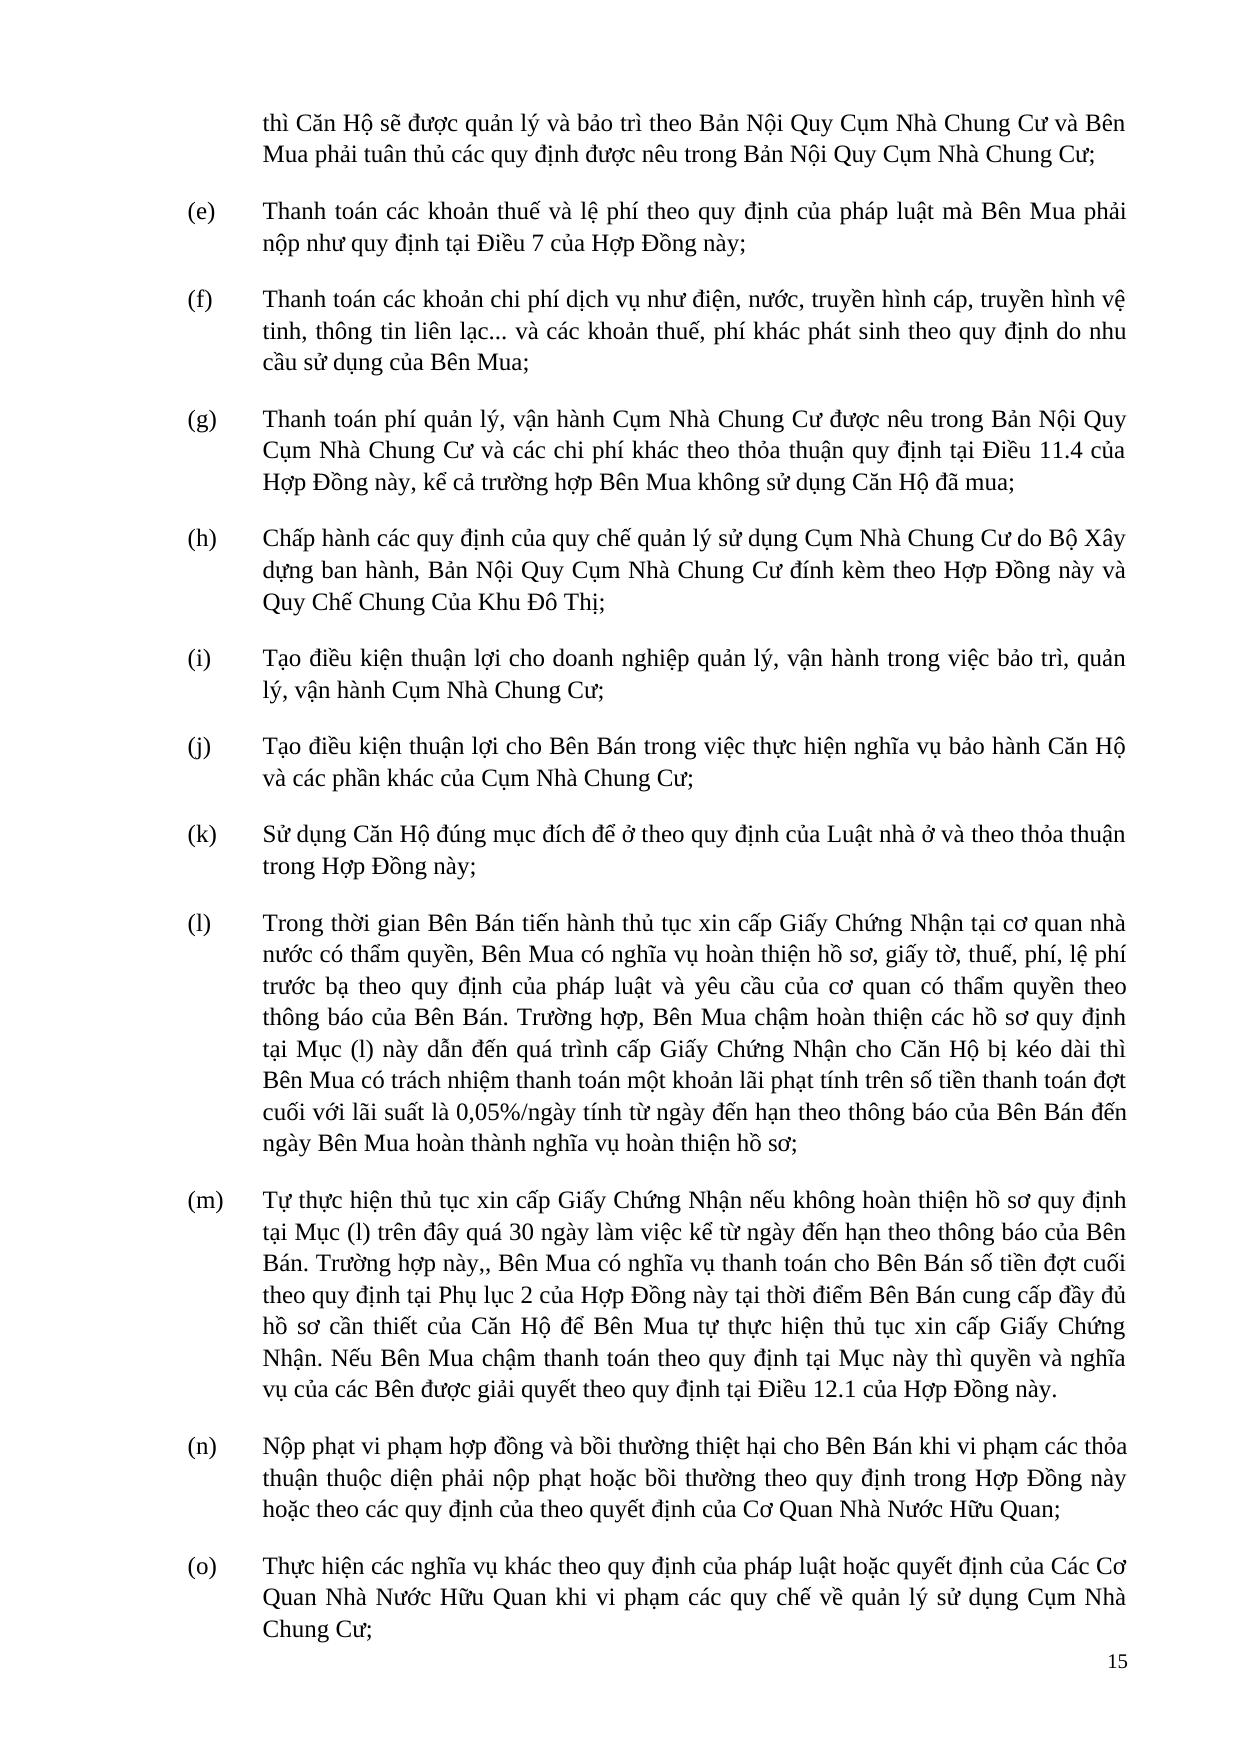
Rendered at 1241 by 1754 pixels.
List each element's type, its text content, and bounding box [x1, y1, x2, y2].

subtitle Thanh toán phí quản lý, vận hành Cụm Nhà Chung Cư được nêu trong Bản Nội Quy Cụm Nhà Chung Cư và các chi phí khác theo thỏa thuận quy định tại Điều 11.4 của Hợp Đồng này, kể cả trường hợp Bên Mua không sử dụng Căn Hộ đã mua; [187, 404, 1128, 496]
subtitle Thanh toán các khoản thuế và lệ phí theo quy định của pháp luật mà Bên Mua phải nộp như quy định tại Điều 7 của Hợp Đồng này; [187, 196, 1128, 256]
subtitle Tự thực hiện thủ tục xin cấp Giấy Chứng Nhận nếu không hoàn thiện hồ sơ quy định tại Mục (l) trên đây quá 30 ngày làm việc kể từ ngày đến hạn theo thông báo của Bên Bán. Trường hợp này,, Bên Mua có nghĩa vụ thanh toán cho Bên Bán số tiền đợt cuối theo quy định tại Phụ lục 2 của Hợp Đồng này tại thời điểm Bên Bán cung cấp đầy đủ hồ sơ cần thiết của Căn Hộ để Bên Mua tự thực hiện thủ tục xin cấp Giấy Chứng Nhận. Nếu Bên Mua chậm thanh toán theo quy định tại Mục này thì quyền và nghĩa vụ của các Bên được giải quyết theo quy định tại Điều 12.1 của Hợp Đồng này. [187, 1185, 1128, 1403]
subtitle Tạo điều kiện thuận lợi cho doanh nghiệp quản lý, vận hành trong việc bảo trì, quản lý, vận hành Cụm Nhà Chung Cư; [187, 643, 1128, 703]
subtitle Trong thời gian Bên Bán tiến hành thủ tục xin cấp Giấy Chứng Nhận tại cơ quan nhà nước có thẩm quyền, Bên Mua có nghĩa vụ hoàn thiện hồ sơ, giấy tờ, thuế, phí, lệ phí trước bạ theo quy định của pháp luật và yêu cầu của cơ quan có thẩm quyền theo thông báo của Bên Bán. Trường hợp, Bên Mua chậm hoàn thiện các hồ sơ quy định tại Mục (l) này dẫn đến quá trình cấp Giấy Chứng Nhận cho Căn Hộ bị kéo dài thì Bên Mua có trách nhiệm thanh toán một khoản lãi phạt tính trên số tiền thanh toán đợt cuối với lãi suất là 0,05%/ngày tính từ ngày đến hạn theo thông báo của Bên Bán đến ngày Bên Mua hoàn thành nghĩa vụ hoàn thiện hồ sơ; [187, 908, 1128, 1157]
subtitle Thanh toán các khoản chi phí dịch vụ như điện, nước, truyền hình cáp, truyền hình vệ tinh, thông tin liên lạc... và các khoản thuế, phí khác phát sinh theo quy định do nhu cầu sử dụng của Bên Mua; [187, 284, 1128, 376]
subtitle Sử dụng Căn Hộ đúng mục đích để ở theo quy định của Luật nhà ở và theo thỏa thuận trong Hợp Đồng này; [187, 819, 1128, 880]
subtitle Tạo điều kiện thuận lợi cho Bên Bán trong việc thực hiện nghĩa vụ bảo hành Căn Hộ và các phần khác của Cụm Nhà Chung Cư; [187, 731, 1128, 792]
subtitle Chấp hành các quy định của quy chế quản lý sử dụng Cụm Nhà Chung Cư do Bộ Xây dựng ban hành, Bản Nội Quy Cụm Nhà Chung Cư đính kèm theo Hợp Đồng này và Quy Chế Chung Của Khu Đô Thị; [187, 523, 1128, 615]
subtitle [187, 108, 1128, 168]
subtitle Thực hiện các nghĩa vụ khác theo quy định của pháp luật hoặc quyết định của Các Cơ Quan Nhà Nước Hữu Quan khi vi phạm các quy chế về quản lý sử dụng Cụm Nhà Chung Cư; [187, 1551, 1128, 1643]
subtitle Nộp phạt vi phạm hợp đồng và bồi thường thiệt hại cho Bên Bán khi vi phạm các thỏa thuận thuộc diện phải nộp phạt hoặc bồi thường theo quy định trong Hợp Đồng này hoặc theo các quy định của theo quyết định của Cơ Quan Nhà Nước Hữu Quan; [187, 1431, 1128, 1523]
